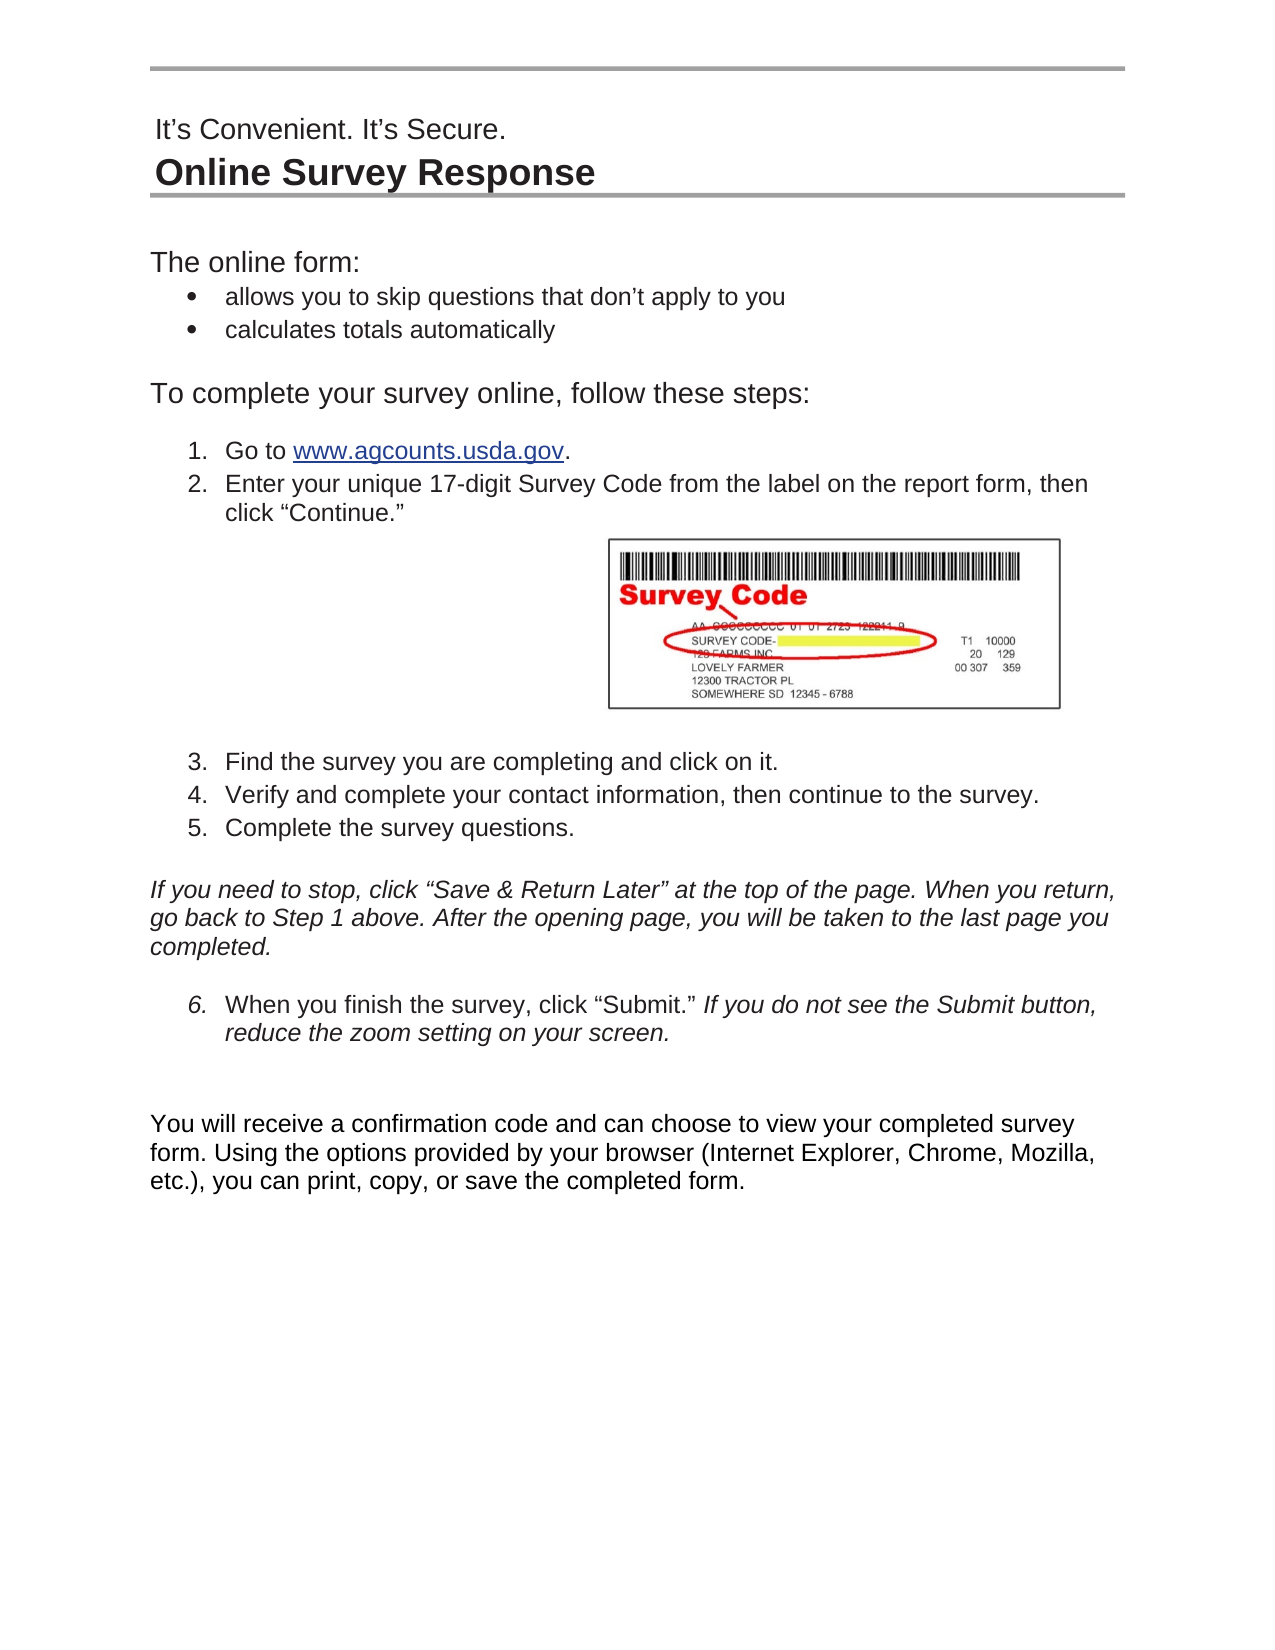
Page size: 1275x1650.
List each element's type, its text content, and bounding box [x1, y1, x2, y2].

list When you finish the survey, click “Submit.” If you do not see the Submit button, reduce the zoom setting on your screen. [187, 990, 1125, 1047]
text If you need to stop, click “Save & Return Later” at the top of the page. When you return, go back to Step 1 above. After the opening page, you will be taken to the last page you completed. [150, 875, 1125, 961]
text To complete your survey online, follow these steps: [150, 376, 1125, 410]
list Complete the survey questions. [187, 813, 1125, 842]
list Verify and complete your contact information, then continue to the survey. [187, 780, 1125, 809]
text You will receive a confirmation code and can choose to view your completed survey form. Using the options provided by your browser (Internet Explorer, Chrome, Mozilla, etc.), you can print, copy, or save the completed form. [150, 1109, 1125, 1195]
list allows you to skip questions that don’t apply to you [187, 282, 1125, 311]
list Go to www.agcounts.usda.gov. [187, 436, 1125, 465]
list Find the survey you are completing and click on it. [187, 747, 1125, 776]
text It’s Convenient. It’s Secure. [154, 116, 1125, 146]
picture [600, 531, 1069, 719]
list calculates totals automatically [187, 315, 1125, 344]
text Online Survey Response [154, 150, 1125, 192]
text The online form: [150, 244, 1125, 278]
list Enter your unique 17-digit Survey Code from the label on the report form, then click “Continue.” [187, 469, 1125, 527]
